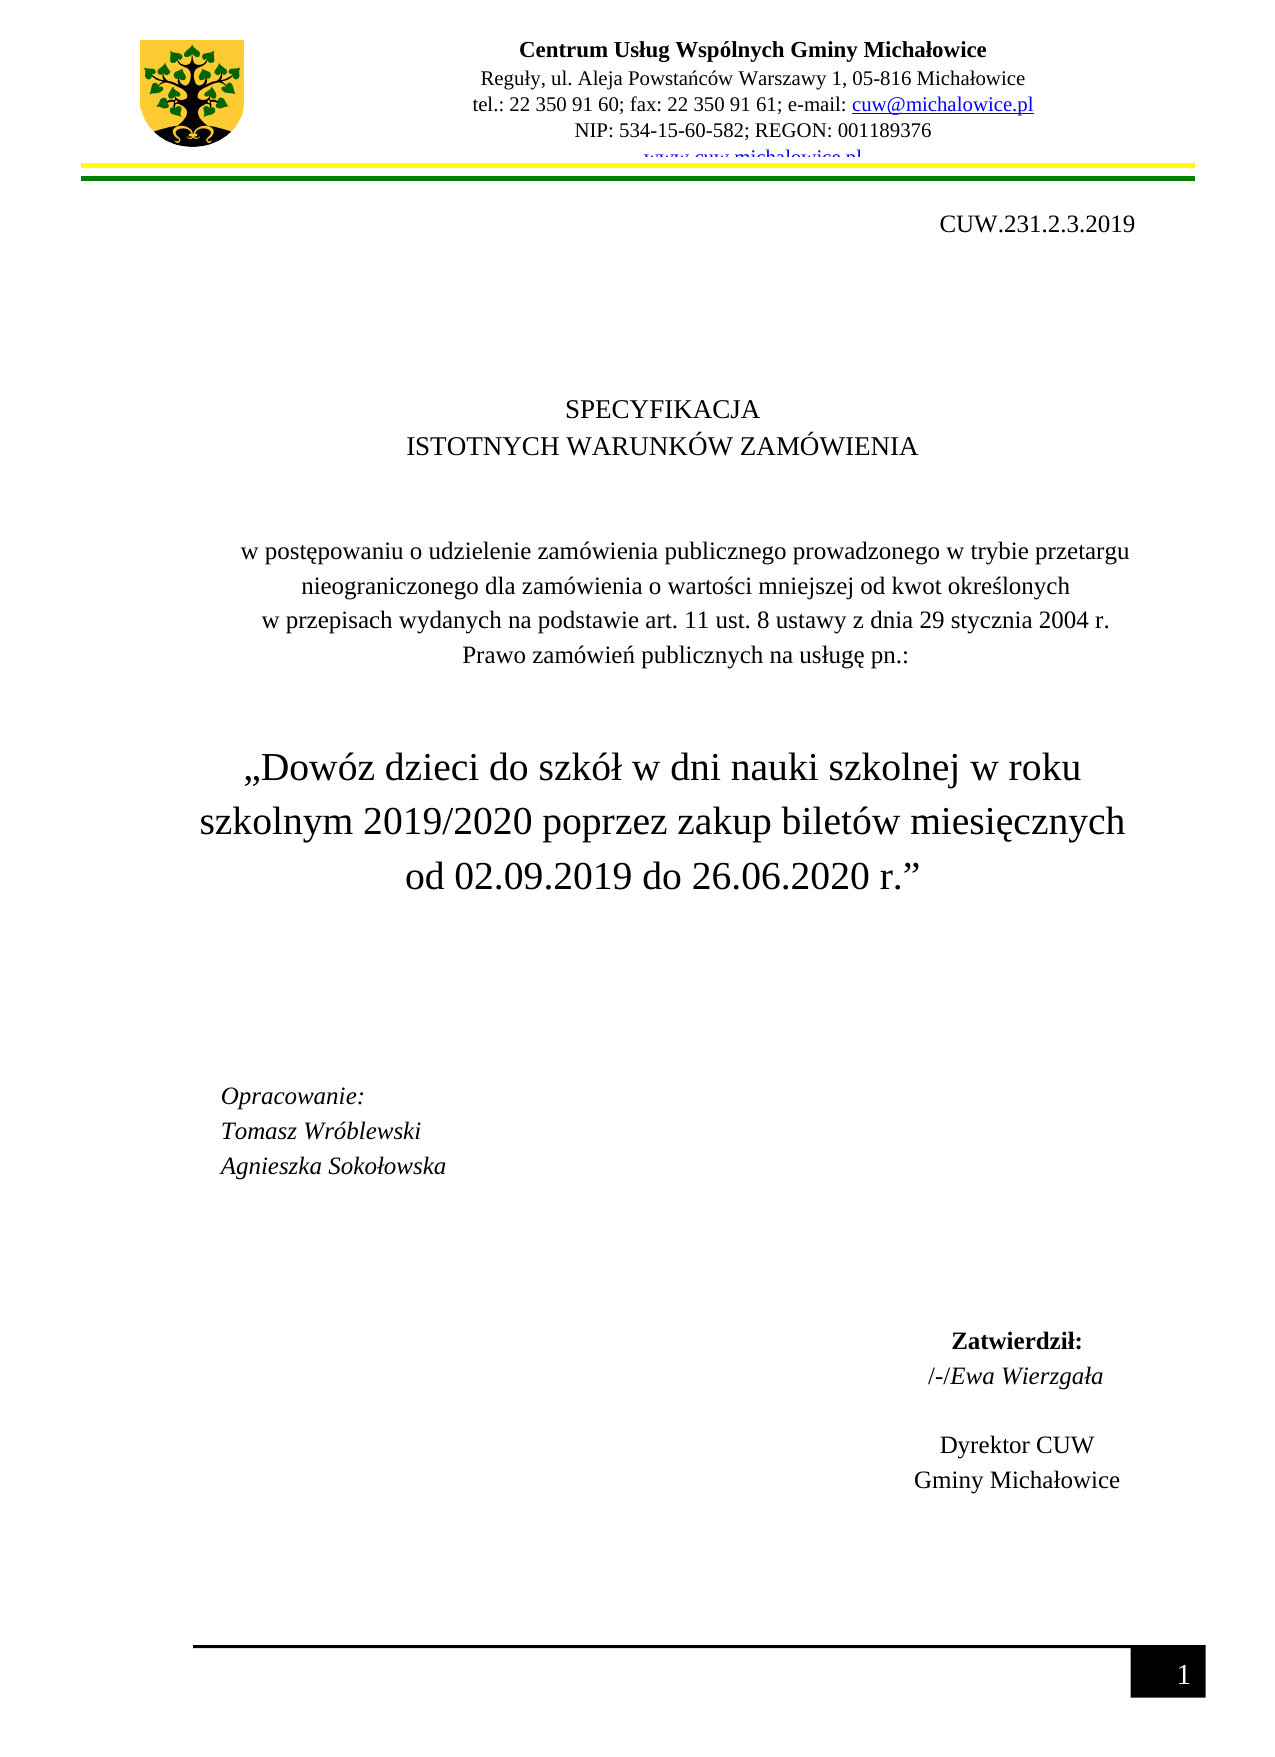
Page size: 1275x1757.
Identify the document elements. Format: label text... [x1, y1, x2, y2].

text w postępowaniu o udzielenie zamówienia publicznego prowadzonego w trybie przetargu nieograniczonego dla zamówienia o wartości mniejszej od kwot określonych w przepisach wydanych na podstawie art. 11 ust. 8 ustawy z dnia 29 stycznia 2004 r. Prawo zamówień publicznych na usługę pn.: [235, 536, 1135, 668]
text Agnieszka Sokołowska [221, 1151, 1135, 1180]
text Tomasz Wróblewski [221, 1116, 1135, 1145]
picture [140, 40, 244, 147]
text Zatwierdził: [899, 1326, 1135, 1355]
text ISTOTNYCH WARUNKÓW ZAMÓWIENIA [190, 430, 1135, 461]
text Dyrektor CUW [899, 1430, 1135, 1459]
text „Dowóz dzieci do szkół w dni nauki szkolnej w roku szkolnym 2019/2020 poprzez zakup biletów miesięcznych od 02.09.2019 do 26.06.2020 r.” [190, 743, 1135, 898]
text Opracowanie: [221, 1081, 1135, 1110]
text Gminy Michałowice [899, 1465, 1135, 1494]
text /-/Ewa Wierzgała [899, 1361, 1135, 1390]
text SPECYFIKACJA [190, 393, 1135, 424]
text CUW.231.2.3.2019 [190, 209, 1135, 238]
